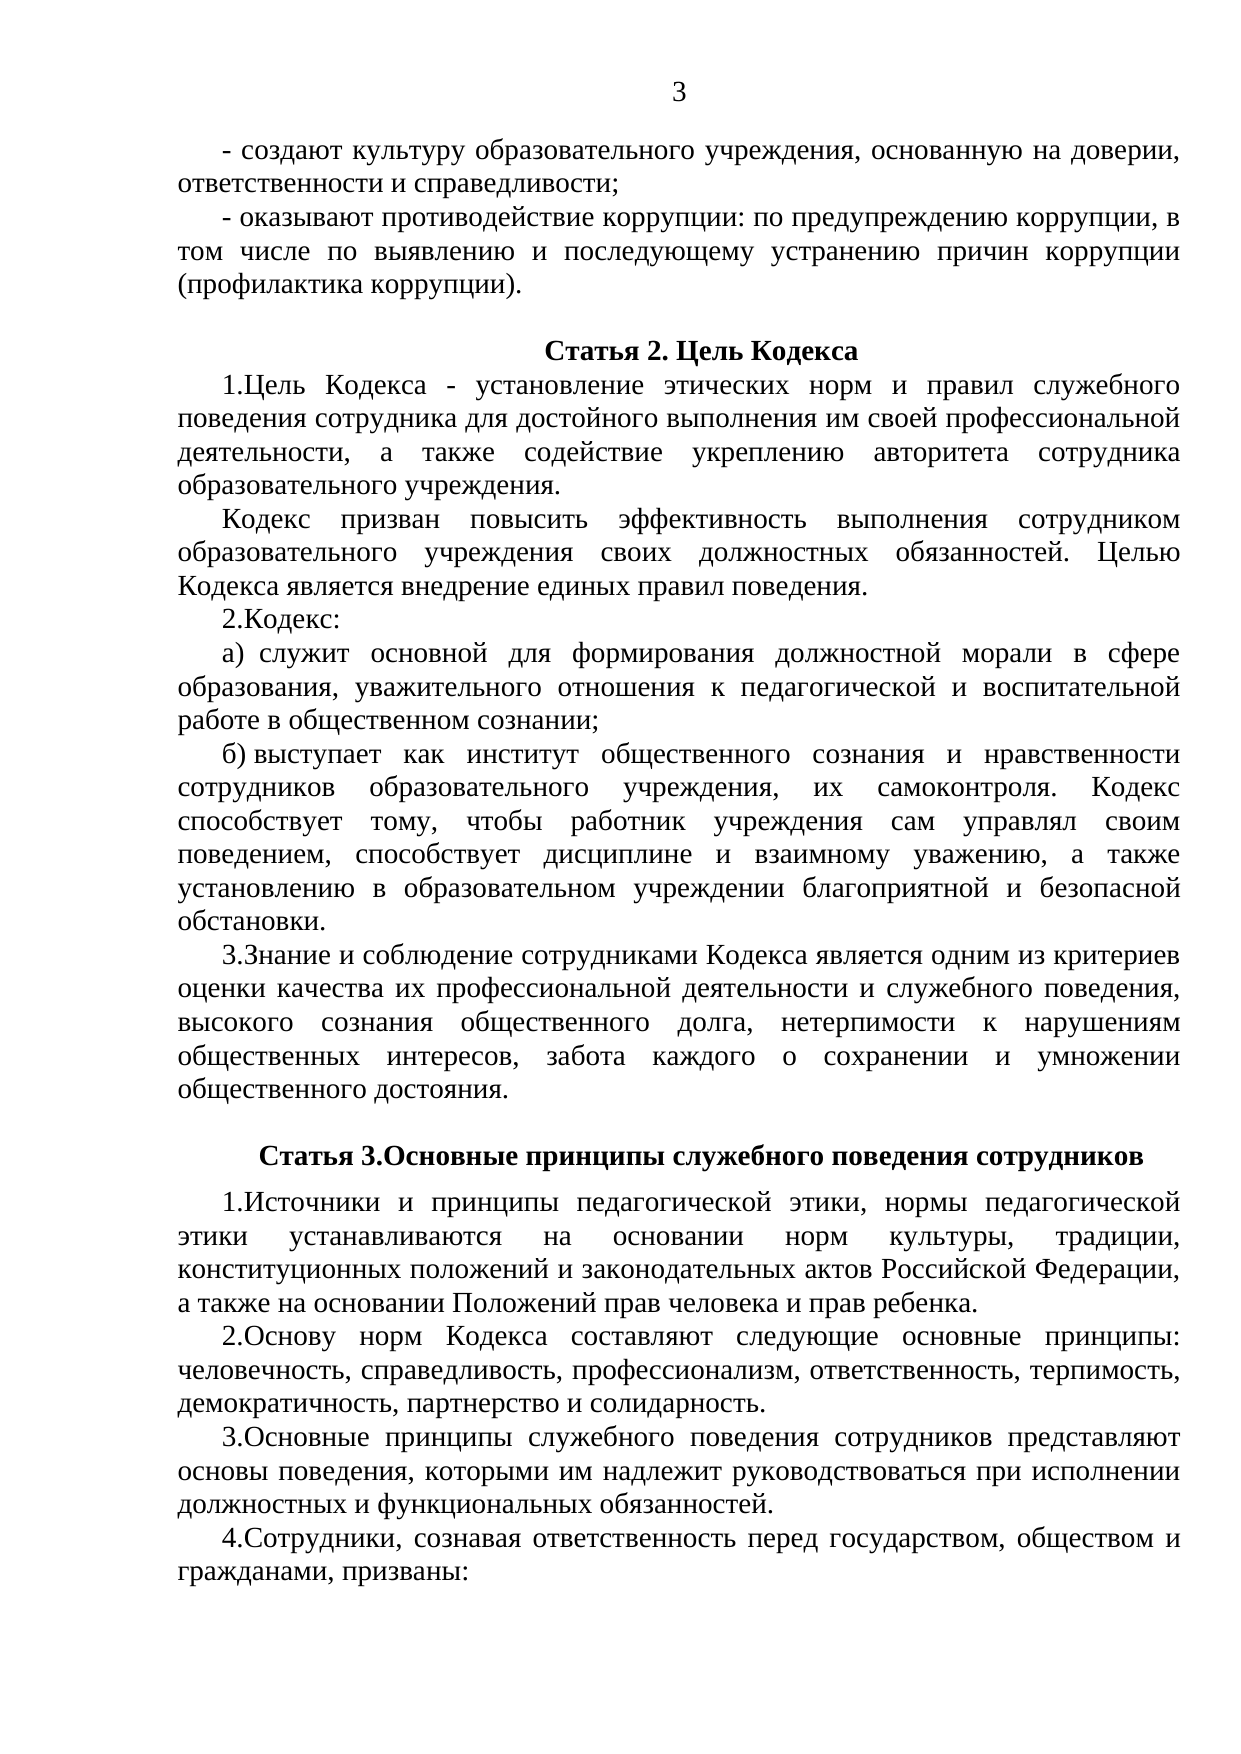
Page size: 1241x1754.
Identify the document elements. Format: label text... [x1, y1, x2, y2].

text Кодекс призван повысить эффективность выполнения сотрудником образовательного учреждения своих должностных обязанностей. Целью Кодекса является внедрение единых правил поведения. [177, 501, 1181, 602]
text Статья 2. Цель Кодекса [177, 333, 1181, 367]
text 2.Основу норм Кодекса составляют следующие основные принципы: человечность, справедливость, профессионализм, ответственность, терпимость, демократичность, партнерство и солидарность. [177, 1318, 1181, 1419]
text 4.Сотрудники, сознавая ответственность перед государством, обществом и гражданами, призваны: [177, 1520, 1181, 1587]
text Статья 3.Основные принципы служебного поведения сотрудников [177, 1138, 1181, 1172]
text 2.Кодекс: [177, 602, 1181, 635]
text 1.Источники и принципы педагогической этики, нормы педагогической этики устанавливаются на основании норм культуры, традиции, конституционных положений и законодательных актов Российской Федерации, а также на основании Положений прав человека и прав ребенка. [177, 1184, 1181, 1318]
text 3.Знание и соблюдение сотрудниками Кодекса является одним из критериев оценки качества их профессиональной деятельности и служебного поведения, высокого сознания общественного долга, нетерпимости к нарушениям общественных интересов, забота каждого о сохранении и умножении общественного достояния. [177, 937, 1181, 1105]
text а) служит основной для формирования должностной морали в сфере образования, уважительного отношения к педагогической и воспитательной работе в общественном сознании; [177, 635, 1181, 736]
text - создают культуру образовательного учреждения, основанную на доверии, ответственности и справедливости; [177, 132, 1181, 199]
text б) выступает как институт общественного сознания и нравственности сотрудников образовательного учреждения, их самоконтроля. Кодекс способствует тому, чтобы работник учреждения сам управлял своим поведением, способствует дисциплине и взаимному уважению, а также установлению в образовательном учреждении благоприятной и безопасной обстановки. [177, 736, 1181, 937]
text - оказывают противодействие коррупции: по предупреждению коррупции, в том числе по выявлению и последующему устранению причин коррупции (профилактика коррупции). [177, 199, 1181, 300]
text 3.Основные принципы служебного поведения сотрудников представляют основы поведения, которыми им надлежит руководствоваться при исполнении должностных и функциональных обязанностей. [177, 1419, 1181, 1520]
text 1.Цель Кодекса - установление этических норм и правил служебного поведения сотрудника для достойного выполнения им своей профессиональной деятельности, а также содействие укреплению авторитета сотрудника образовательного учреждения. [177, 367, 1181, 501]
